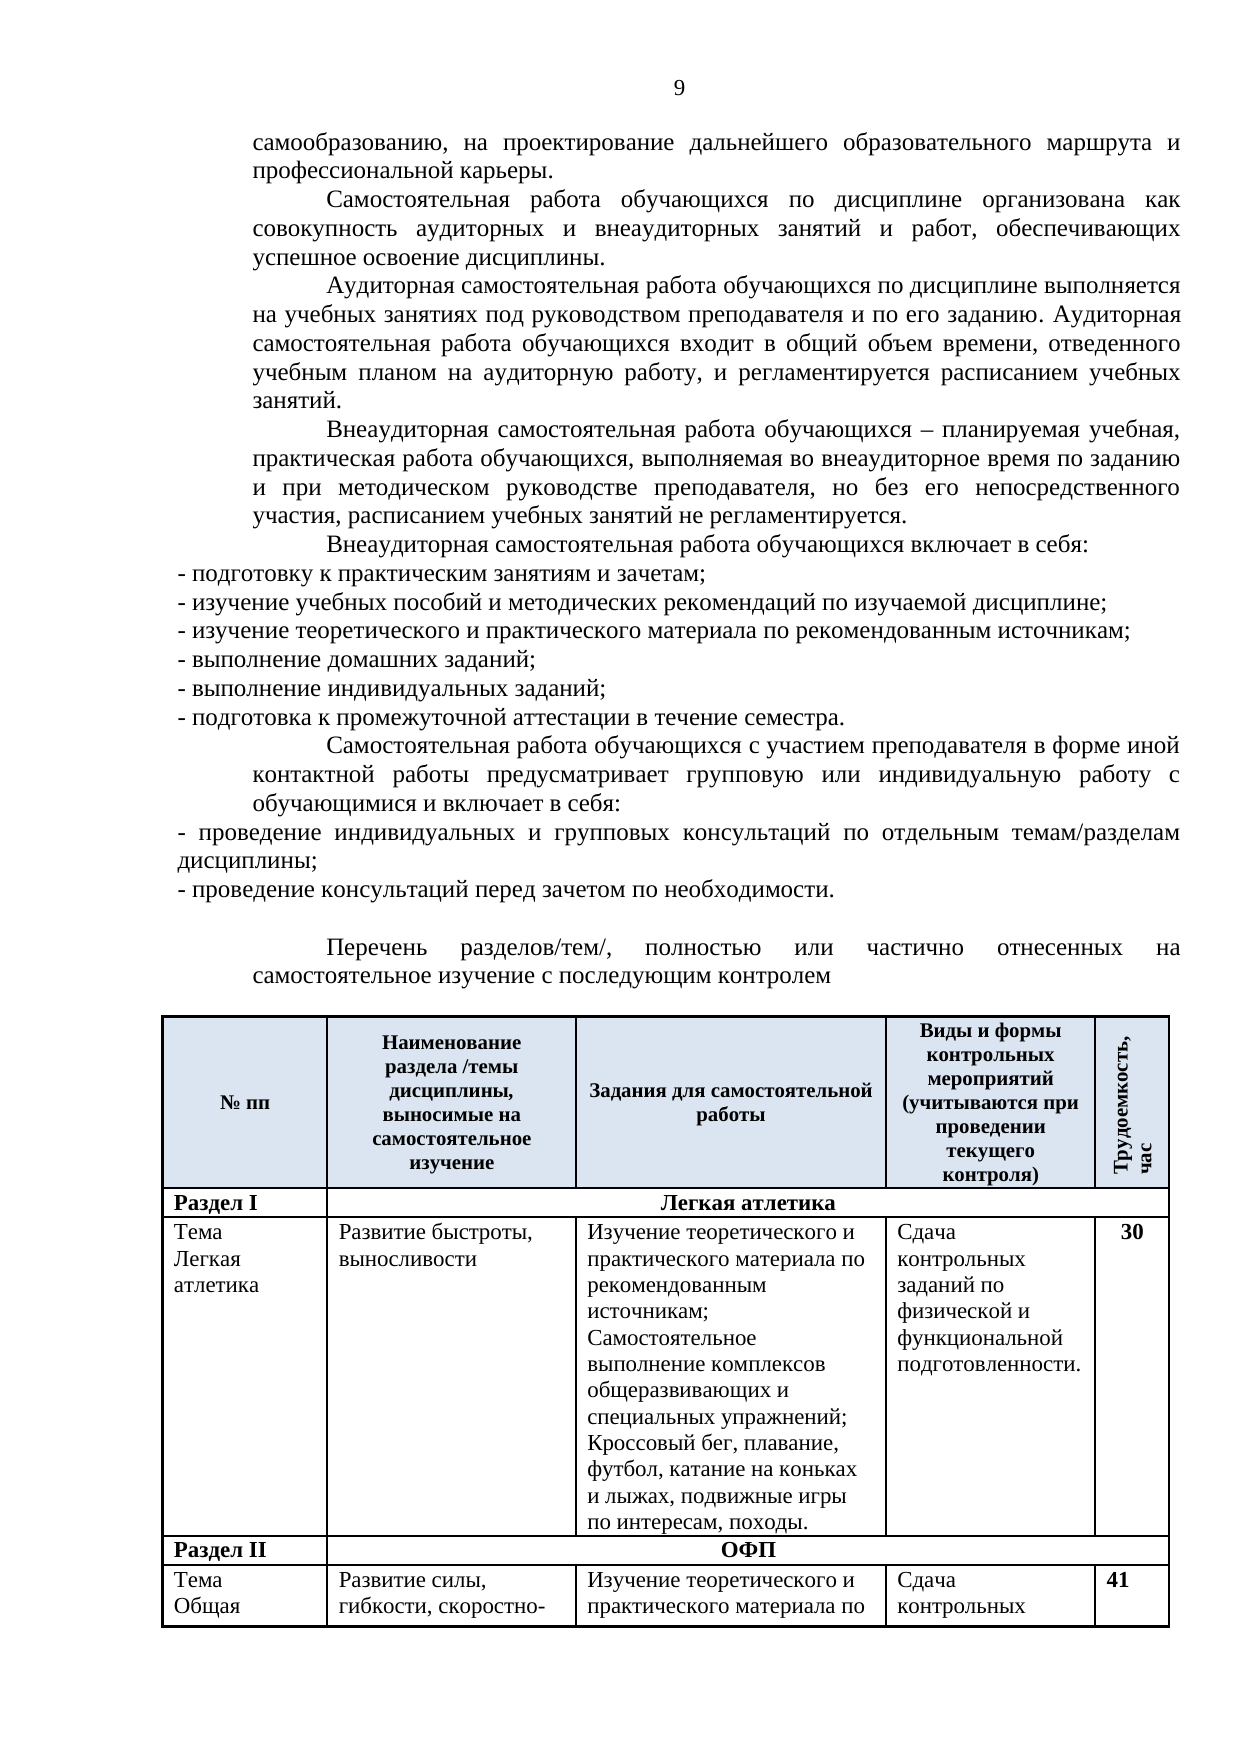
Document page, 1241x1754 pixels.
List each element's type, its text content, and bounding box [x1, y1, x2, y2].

table_cell Раздел I [164, 1189, 326, 1216]
text - выполнение домашних заданий; [177, 644, 1181, 673]
table_cell ОФП [328, 1537, 1168, 1564]
table_cell Сдача контрольных заданий по физической и функциональной подготовленности. [887, 1218, 1094, 1534]
table_cell Развитие быстроты, выносливости [328, 1218, 575, 1534]
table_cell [577, 1566, 885, 1625]
table_cell 41 [1096, 1566, 1168, 1625]
text - подготовку к практическим занятиям и зачетам; [177, 558, 1181, 587]
text Внеаудиторная самостоятельная работа обучающихся включает в себя: [252, 529, 1181, 558]
table_cell Легкая атлетика [328, 1189, 1168, 1216]
text Самостоятельная работа обучающихся по дисциплине организована как совокупность аудиторных и внеаудиторных занятий и работ, обеспечивающих успешное освоение дисциплины. [252, 184, 1181, 270]
text Внеаудиторная самостоятельная работа обучающихся – планируемая учебная, практическая работа обучающихся, выполняемая во внеаудиторное время по заданию и при методическом руководстве преподавателя, но без его непосредственного участия, расписанием учебных занятий не регламентируется. [252, 414, 1181, 529]
table_header Наименование раздела /темы дисциплины, выносимые на самостоятельное изучение [328, 1018, 575, 1187]
text - выполнение индивидуальных заданий; [177, 673, 1181, 702]
text - подготовка к промежуточной аттестации в течение семестра. [177, 702, 1181, 730]
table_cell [164, 1566, 326, 1625]
table_header Задания для самостоятельной работы [577, 1018, 885, 1187]
table_header Трудоемкость, час [1096, 1018, 1168, 1187]
table_header Виды и формы контрольных мероприятий (учитываются при проведении текущего контроля) [887, 1018, 1094, 1187]
table_cell 30 [1096, 1218, 1168, 1534]
text Самостоятельная работа обучающихся с участием преподавателя в форме иной контактной работы предусматривает групповую или индивидуальную работу с обучающимися и включает в себя: [252, 730, 1181, 817]
table_cell Раздел II [164, 1537, 326, 1564]
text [252, 127, 1181, 184]
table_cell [887, 1566, 1094, 1625]
table_header № пп [164, 1018, 326, 1187]
text Перечень разделов/тем/, полностью или частично отнесенных на самостоятельное изучение с последующим контролем [252, 932, 1181, 989]
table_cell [328, 1566, 575, 1625]
text - проведение индивидуальных и групповых консультаций по отдельным темам/разделам дисциплины; [177, 817, 1181, 874]
text Аудиторная самостоятельная работа обучающихся по дисциплине выполняется на учебных занятиях под руководством преподавателя и по его заданию. Аудиторная самостоятельная работа обучающихся входит в общий объем времени, отведенного учебным планом на аудиторную работу, и регламентируется расписанием учебных занятий. [252, 270, 1181, 414]
table_cell Тема Легкая атлетика [164, 1218, 326, 1534]
table_cell Изучение теоретического и практического материала по рекомендованным источникам; Самостоятельное выполнение комплексов общеразвивающих и специальных упражнений; Кроссовый бег, плавание, футбол, катание на коньках и лыжах, подвижные игры по интересам, походы. [577, 1218, 885, 1534]
text - изучение учебных пособий и методических рекомендаций по изучаемой дисциплине; [177, 587, 1181, 615]
text - проведение консультаций перед зачетом по необходимости. [177, 874, 1181, 903]
text - изучение теоретического и практического материала по рекомендованным источникам; [177, 615, 1181, 644]
